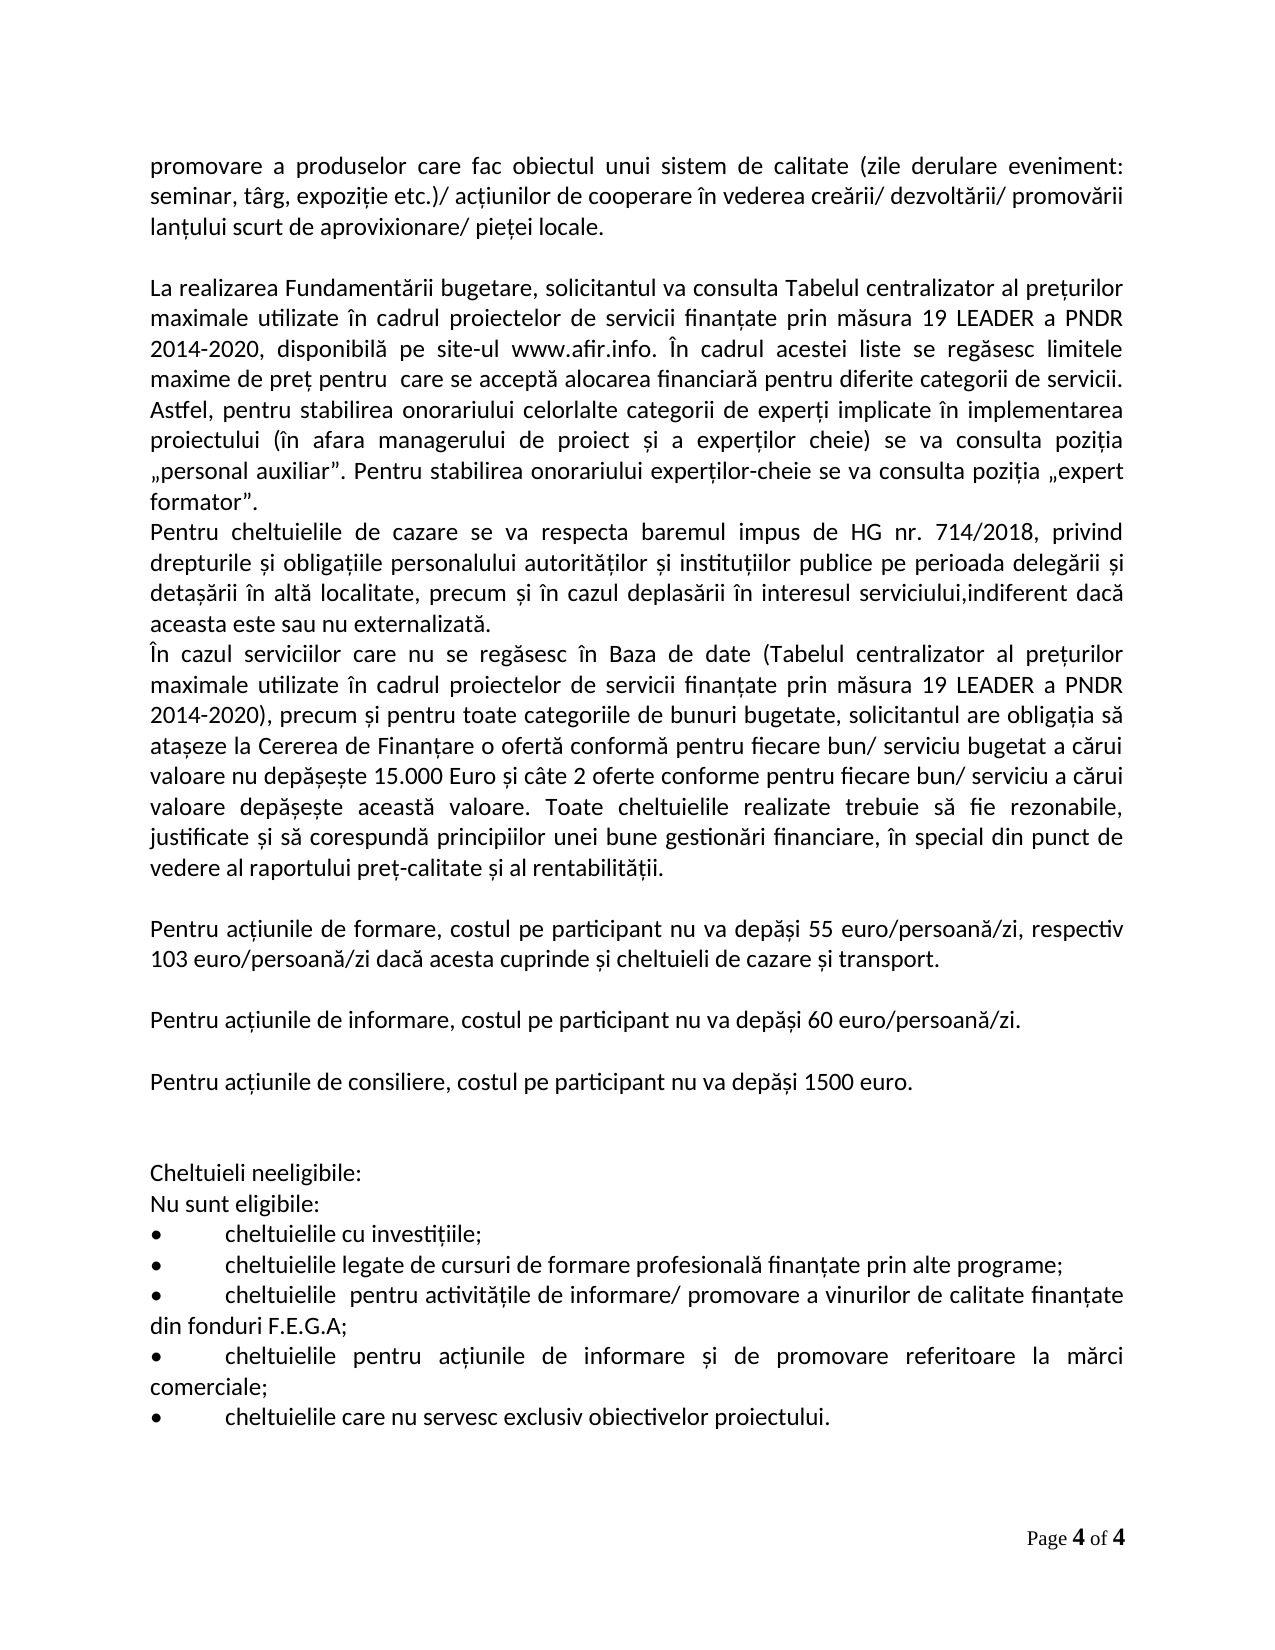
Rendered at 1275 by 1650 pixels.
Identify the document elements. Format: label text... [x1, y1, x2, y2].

text • cheltuielile legate de cursuri de formare profesională finanțate prin alte programe; [150, 1249, 1125, 1279]
text Pentru acțiunile de formare, costul pe participant nu va depăși 55 euro/persoană/zi, respectiv 103 euro/persoană/zi dacă acesta cuprinde și cheltuieli de cazare și transport. [150, 913, 1125, 974]
text La realizarea Fundamentării bugetare, solicitantul va consulta Tabelul centralizator al prețurilor maximale utilizate în cadrul proiectelor de servicii finanțate prin măsura 19 LEADER a PNDR 2014-2020, disponibilă pe site-ul www.afir.info. În cadrul acestei liste se regăsesc limitele maxime de preț pentru care se acceptă alocarea financiară pentru diferite categorii de servicii. Astfel, pentru stabilirea onorariului celorlalte categorii de experți implicate în implementarea proiectului (în afara managerului de proiect și a experților cheie) se va consulta poziția „personal auxiliar”. Pentru stabilirea onorariului experților-cheie se va consulta poziția „expert formator”. [150, 272, 1125, 516]
text În cazul serviciilor care nu se regăsesc în Baza de date (Tabelul centralizator al prețurilor maximale utilizate în cadrul proiectelor de servicii finanțate prin măsura 19 LEADER a PNDR 2014-2020), precum și pentru toate categoriile de bunuri bugetate, solicitantul are obligația să atașeze la Cererea de Finanțare o ofertă conformă pentru fiecare bun/ serviciu bugetat a cărui valoare nu depășește 15.000 Euro și câte 2 oferte conforme pentru fiecare bun/ serviciu a cărui valoare depășește această valoare. Toate cheltuielile realizate trebuie să fie rezonabile, justificate şi să corespundă principiilor unei bune gestionări financiare, în special din punct de vedere al raportului preţ-calitate şi al rentabilităţii. [150, 638, 1125, 882]
text Cheltuieli neeligibile: [150, 1157, 1125, 1188]
text • cheltuielile pentru activitățile de informare/ promovare a vinurilor de calitate finanțate din fonduri F.E.G.A; [150, 1279, 1125, 1340]
text Pentru cheltuielile de cazare se va respecta baremul impus de HG nr. 714/2018, privind drepturile şi obligaţiile personalului autorităţilor şi instituţiilor publice pe perioada delegării şi detaşării în altă localitate, precum şi în cazul deplasării în interesul serviciului,indiferent dacă aceasta este sau nu externalizată. [150, 516, 1125, 638]
text • cheltuielile care nu servesc exclusiv obiectivelor proiectului. [150, 1401, 1125, 1432]
text Nu sunt eligibile: [150, 1188, 1125, 1218]
text • cheltuielile pentru acțiunile de informare și de promovare referitoare la mărci comerciale; [150, 1340, 1125, 1401]
text • cheltuielile cu investițiile; [150, 1218, 1125, 1249]
text Pentru acțiunile de informare, costul pe participant nu va depăși 60 euro/persoană/zi. [150, 1004, 1125, 1035]
text Pentru acțiunile de consiliere, costul pe participant nu va depăși 1500 euro. [150, 1066, 1125, 1096]
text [150, 150, 1125, 242]
